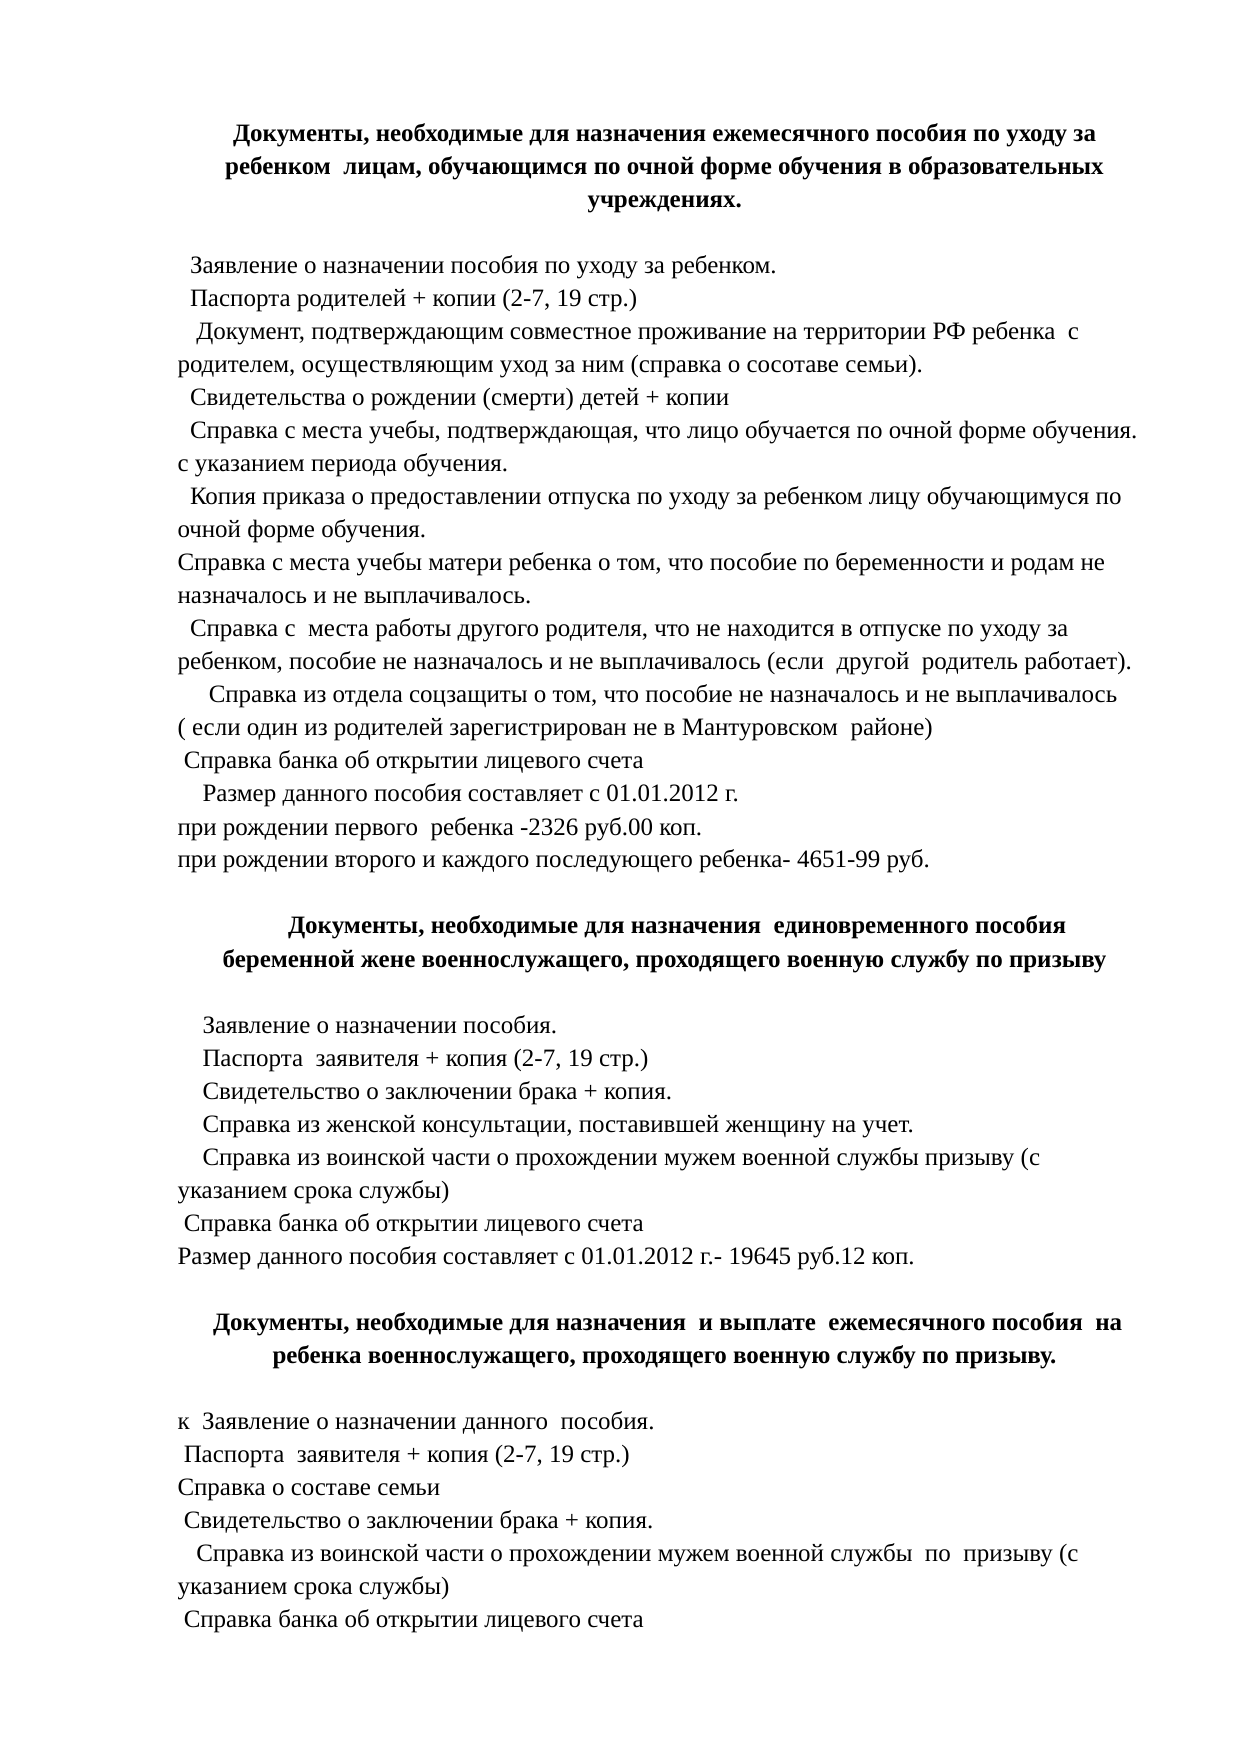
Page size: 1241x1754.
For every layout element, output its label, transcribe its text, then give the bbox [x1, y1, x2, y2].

text при рождении второго и каждого последующего ребенка- 4651-99 руб. [177, 844, 1152, 873]
text Справка из воинской части о прохождении мужем военной службы призыву (с указанием срока службы) [177, 1142, 1152, 1203]
text Справка из отдела соцзащиты о том, что пособие не назначалось и не выплачивалось ( если один из родителей зарегистрирован не в Мантуровском районе) [177, 679, 1152, 741]
text Справка о составе семьи [177, 1472, 1152, 1501]
text Свидетельства о рождении (смерти) детей + копии [177, 382, 1152, 411]
text Размер данного пособия составляет с 01.01.2012 г. [177, 778, 1152, 807]
text Свидетельство о заключении брака + копия. [177, 1505, 1152, 1534]
text Справка банка об открытии лицевого счета [177, 1604, 1152, 1633]
text Заявление о назначении пособия по уходу за ребенком. [177, 250, 1152, 279]
text Справка с места учебы, подтверждающая, что лицо обучается по очной форме обучения. [177, 415, 1152, 444]
text Заявление о назначении пособия. [177, 1010, 1152, 1038]
text Справка банка об открытии лицевого счета [177, 1208, 1152, 1237]
text при рождении первого ребенка -2326 руб.00 коп. [177, 812, 1152, 840]
text Свидетельство о заключении брака + копия. [177, 1076, 1152, 1104]
text Документ, подтверждающим совместное проживание на территории РФ ребенка с родителем, осуществляющим уход за ним (справка о сосотаве семьи). [177, 316, 1152, 378]
text Паспорта родителей + копии (2-7, 19 стр.) [177, 283, 1152, 312]
text Размер данного пособия составляет с 01.01.2012 г.- 19645 руб.12 коп. [177, 1241, 1152, 1269]
text Справка с места учебы матери ребенка о том, что пособие по беременности и родам не назначалось и не выплачивалось. [177, 547, 1152, 609]
text Справка банка об открытии лицевого счета [177, 746, 1152, 774]
text Документы, необходимые для назначения и выплате ежемесячного пособия на ребенка военнослужащего, проходящего военную службу по призыву. [177, 1307, 1152, 1369]
text Документы, необходимые для назначения ежемесячного пособия по уходу за ребенком лицам, обучающимся по очной форме обучения в образовательных учреждениях. [177, 118, 1152, 213]
text Справка из женской консультации, поставившей женщину на учет. [177, 1109, 1152, 1137]
text Документы, необходимые для назначения единовременного пособия [177, 911, 1152, 939]
text беременной жене военнослужащего, проходящего военную службу по призыву [177, 944, 1152, 972]
text Справка с места работы другого родителя, что не находится в отпуске по уходу за ребенком, пособие не назначалось и не выплачивалось (если другой родитель работает). [177, 613, 1152, 675]
text Справка из воинской части о прохождении мужем военной службы по призыву (с указанием срока службы) [177, 1538, 1152, 1600]
text с указанием периода обучения. [177, 448, 1152, 477]
text Копия приказа о предоставлении отпуска по уходу за ребенком лицу обучающимуся по очной форме обучения. [177, 481, 1152, 543]
text к Заявление о назначении данного пособия. [177, 1406, 1152, 1435]
text Паспорта заявителя + копия (2-7, 19 стр.) [177, 1439, 1152, 1468]
text Паспорта заявителя + копия (2-7, 19 стр.) [177, 1043, 1152, 1071]
